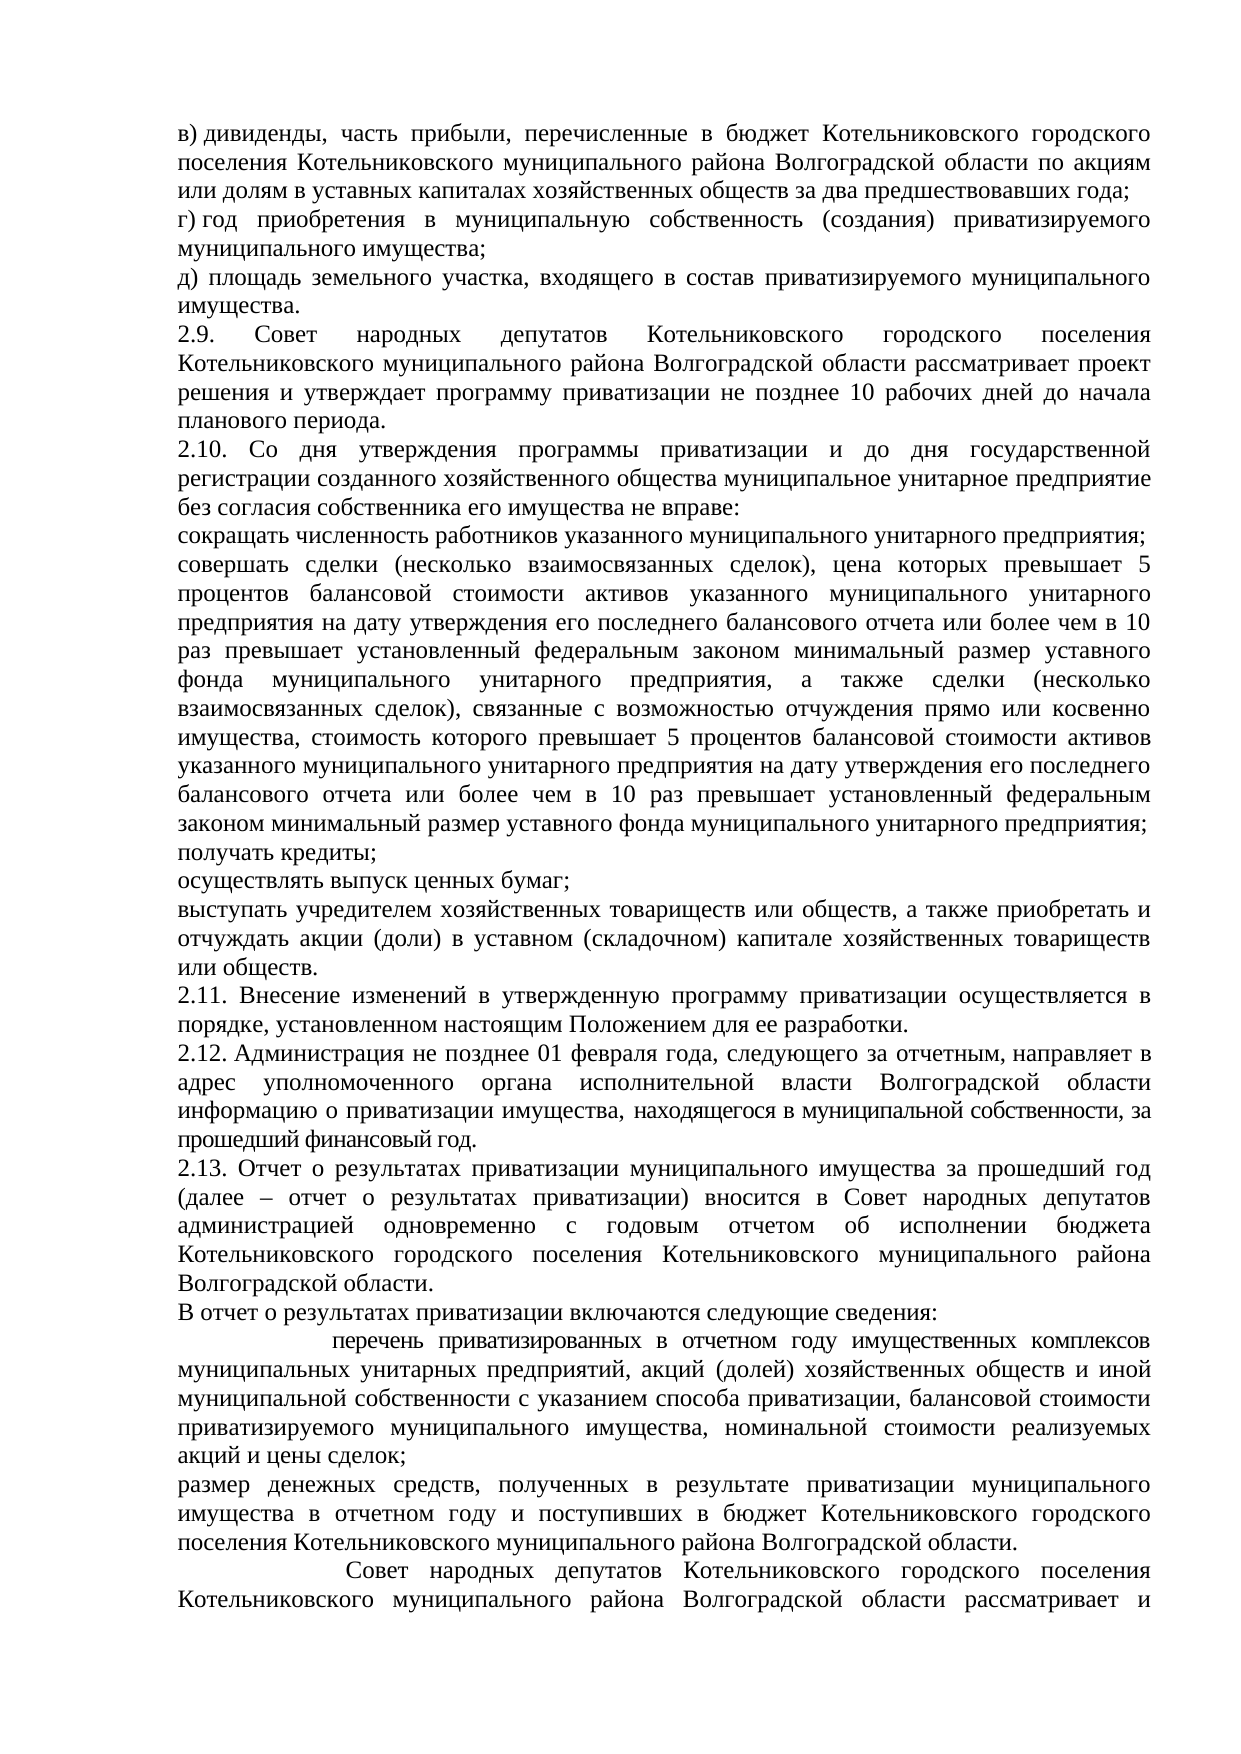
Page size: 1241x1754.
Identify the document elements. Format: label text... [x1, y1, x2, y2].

text 2.11. Внесение изменений в утвержденную программу приватизации осуществляется в порядке, установленном настоящим Положением для ее разработки. [177, 981, 1152, 1038]
text выступать учредителем хозяйственных товариществ или обществ, а также приобретать и отчуждать акции (доли) в уставном (складочном) капитале хозяйственных товариществ или обществ. [177, 894, 1152, 981]
text 2.13. Отчет о результатах приватизации муниципального имущества за прошедший год (далее – отчет о результатах приватизации) вносится в Совет народных депутатов администрацией одновременно с годовым отчетом об исполнении бюджета Котельниковского городского поселения Котельниковского муниципального района Волгоградской области. [177, 1153, 1152, 1297]
text размер денежных средств, полученных в результате приватизации муниципального имущества в отчетном году и поступивших в бюджет Котельниковского городского поселения Котельниковского муниципального района Волгоградской области. [177, 1469, 1152, 1556]
text 2.9. Совет народных депутатов Котельниковского городского поселения Котельниковского муниципального района Волгоградской области рассматривает проект решения и утверждает программу приватизации не позднее 10 рабочих дней до начала планового периода. [177, 319, 1152, 434]
text 2.12. Администрация не позднее 01 февраля года, следующего за отчетным, направляет в адрес уполномоченного органа исполнительной власти Волгоградской области информацию о приватизации имущества, находящегося в муниципальной собственности, за прошедший финансовый год. [177, 1038, 1152, 1153]
text сокращать численность работников указанного муниципального унитарного предприятия; [177, 521, 1152, 549]
text в) дивиденды, часть прибыли, перечисленные в бюджет Котельниковского городского поселения Котельниковского муниципального района Волгоградской области по акциям или долям в уставных капиталах хозяйственных обществ за два предшествовавших года; [177, 118, 1152, 204]
text г) год приобретения в муниципальную собственность (создания) приватизируемого муниципального имущества; [177, 204, 1152, 262]
text д) площадь земельного участка, входящего в состав приватизируемого муниципального имущества. [177, 262, 1152, 319]
text осуществлять выпуск ценных бумаг; [177, 866, 1152, 894]
text 2.10. Со дня утверждения программы приватизации и до дня государственной регистрации созданного хозяйственного общества муниципальное унитарное предприятие без согласия собственника его имущества не вправе: [177, 434, 1152, 521]
text совершать сделки (несколько взаимосвязанных сделок), цена которых превышает 5 процентов балансовой стоимости активов указанного муниципального унитарного предприятия на дату утверждения его последнего балансового отчета или более чем в 10 раз превышает установленный федеральным законом минимальный размер уставного фонда муниципального унитарного предприятия, а также сделки (несколько взаимосвязанных сделок), связанные с возможностью отчуждения прямо или косвенно имущества, стоимость которого превышает 5 процентов балансовой стоимости активов указанного муниципального унитарного предприятия на дату утверждения его последнего балансового отчета или более чем в 10 раз превышает установленный федеральным законом минимальный размер уставного фонда муниципального унитарного предприятия; [177, 549, 1152, 837]
text получать кредиты; [177, 837, 1152, 866]
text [177, 1556, 1152, 1613]
text В отчет о результатах приватизации включаются следующие сведения: [177, 1297, 1152, 1326]
text перечень приватизированных в отчетном году имущественных комплексов муниципальных унитарных предприятий, акций (долей) хозяйственных обществ и иной муниципальной собственности с указанием способа приватизации, балансовой стоимости приватизируемого муниципального имущества, номинальной стоимости реализуемых акций и цены сделок; [177, 1326, 1152, 1469]
